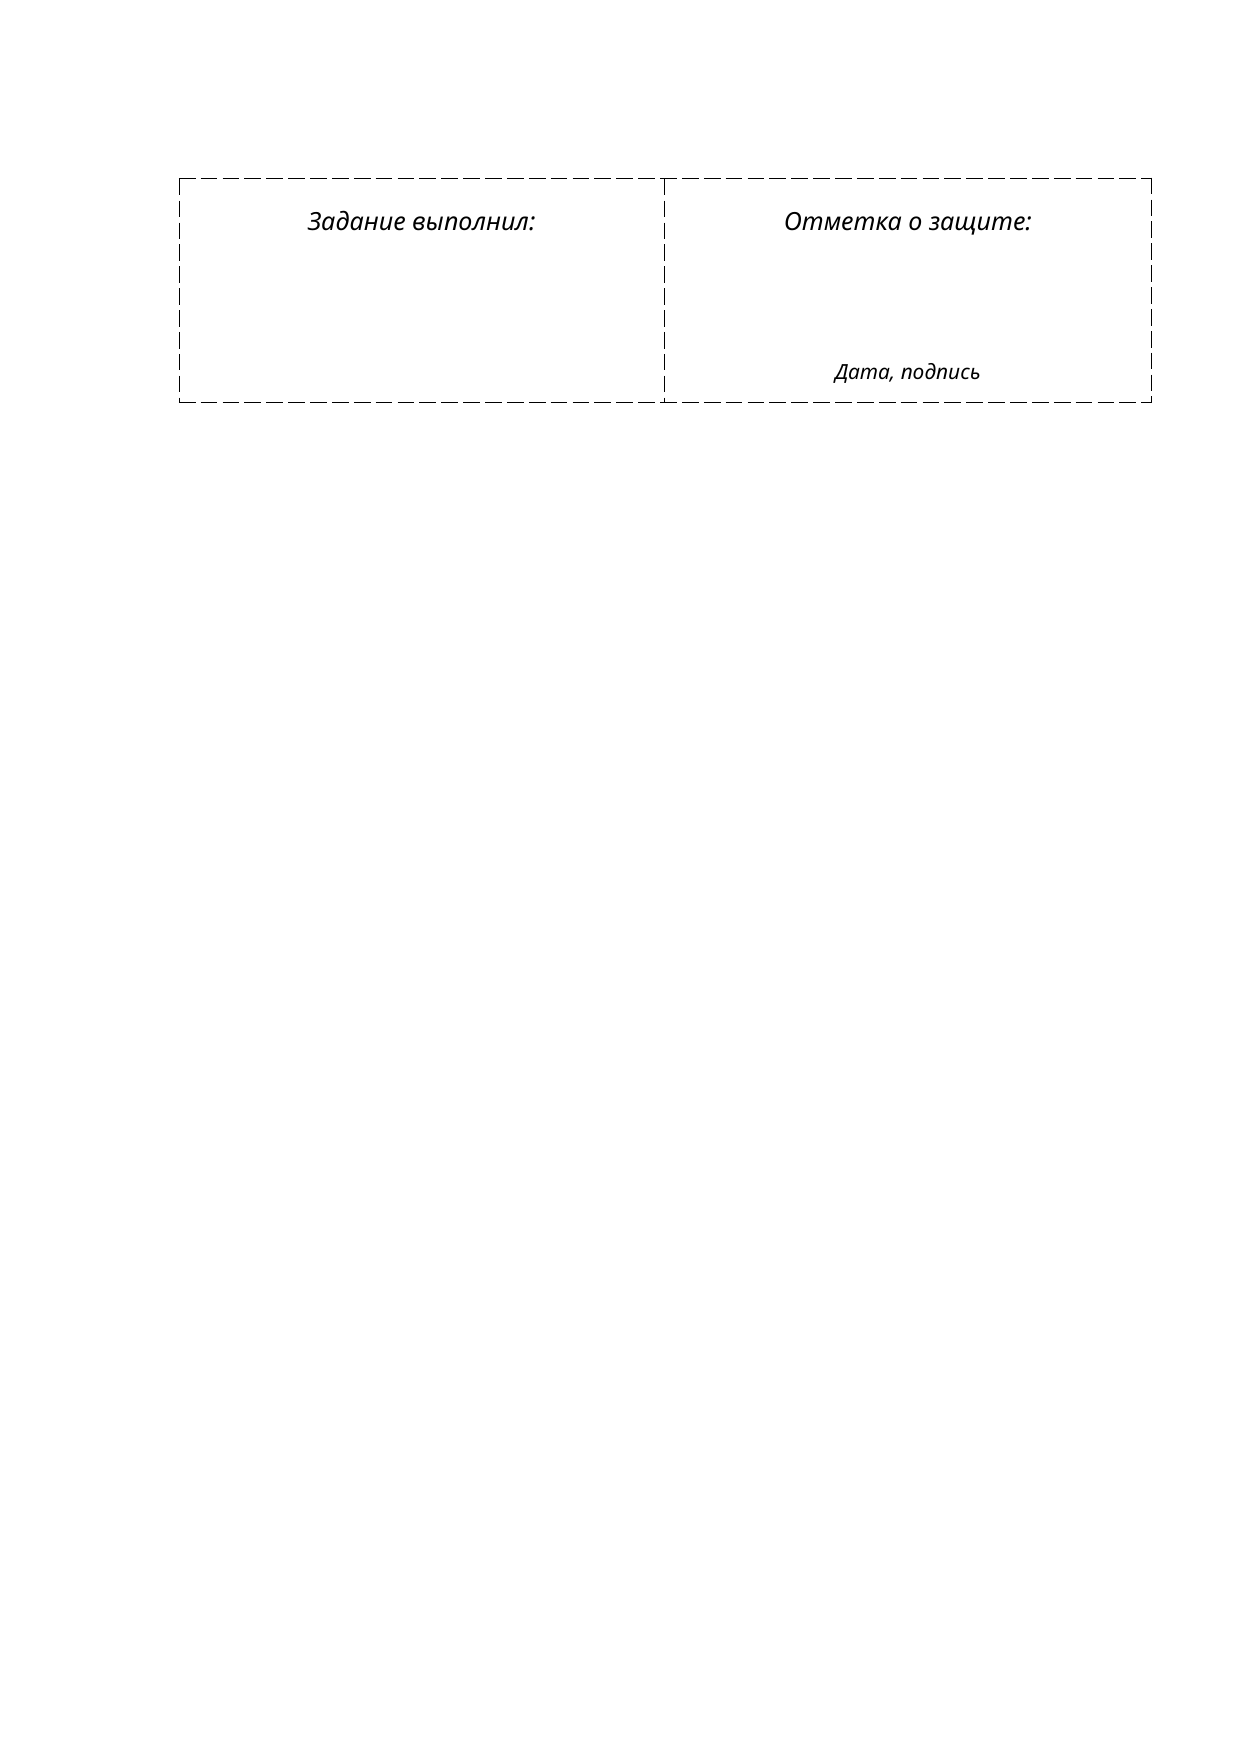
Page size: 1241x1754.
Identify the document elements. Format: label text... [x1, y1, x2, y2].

table_header Задание выполнил: [179, 178, 664, 402]
table_header Отметка о защите: Дата, подпись [664, 178, 1152, 402]
